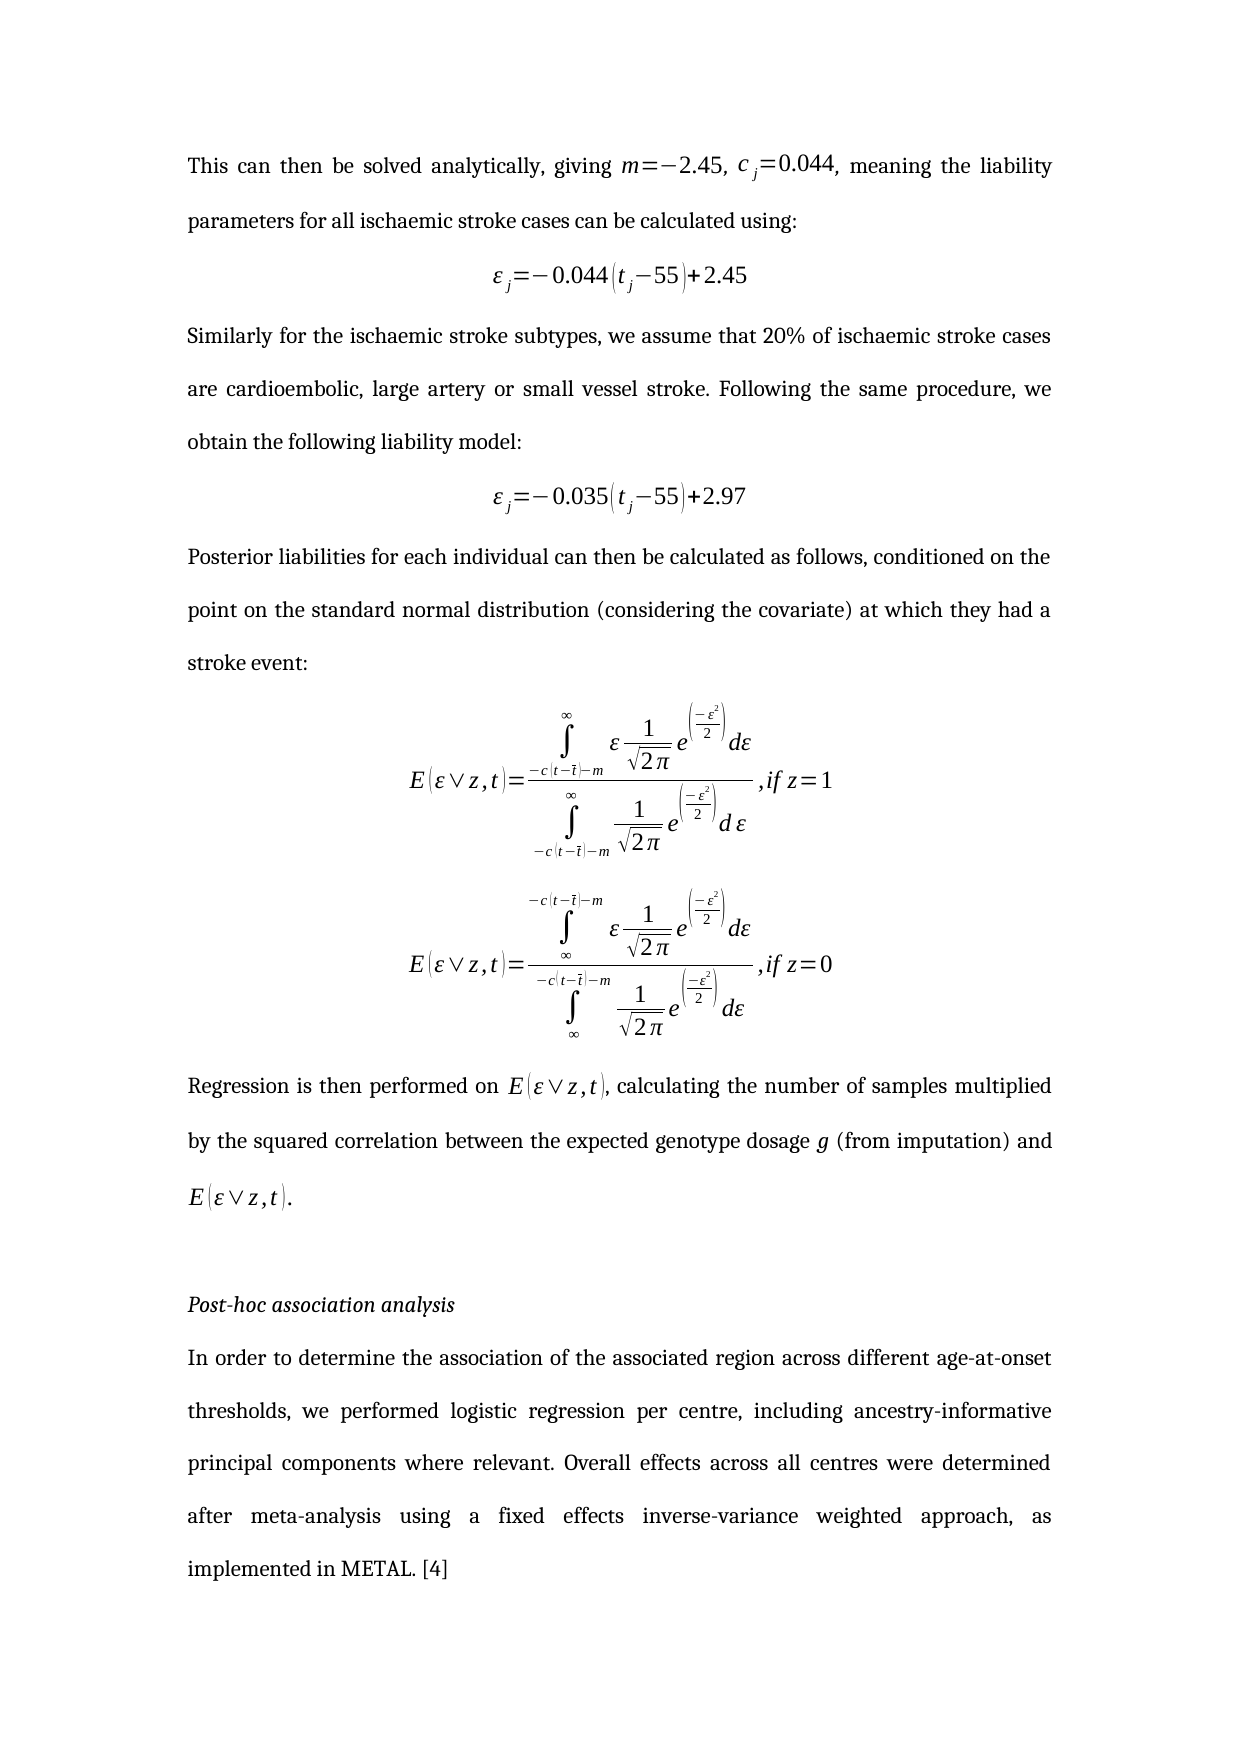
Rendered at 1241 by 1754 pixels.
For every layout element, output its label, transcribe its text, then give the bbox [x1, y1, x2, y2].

text Similarly for the ischaemic stroke subtypes, we assume that 20% of ischaemic stroke cases are cardioembolic, large artery or small vessel stroke. Following the same procedure, we obtain the following liability model: [187, 323, 1053, 455]
text Regression is then performed on , calculating the number of samples multiplied by the squared correlation between the expected genotype dosage g (from imputation) and [187, 1071, 1053, 1213]
text This can then be solved analytically, giving , , meaning the liability parameters for all ischaemic stroke cases can be calculated using: [187, 150, 1053, 234]
text In order to determine the association of the associated region across different age-at-onset thresholds, we performed logistic regression per centre, including ancestry-informative principal components where relevant. Overall effects across all centres were determined after meta-analysis using a fixed effects inverse-variance weighted approach, as implemented in METAL. [4] [187, 1345, 1053, 1582]
text Posterior liabilities for each individual can then be calculated as follows, conditioned on the point on the standard normal distribution (considering the covariate) at which they had a stroke event: [187, 544, 1053, 676]
text Post-hoc association analysis [187, 1292, 1053, 1318]
